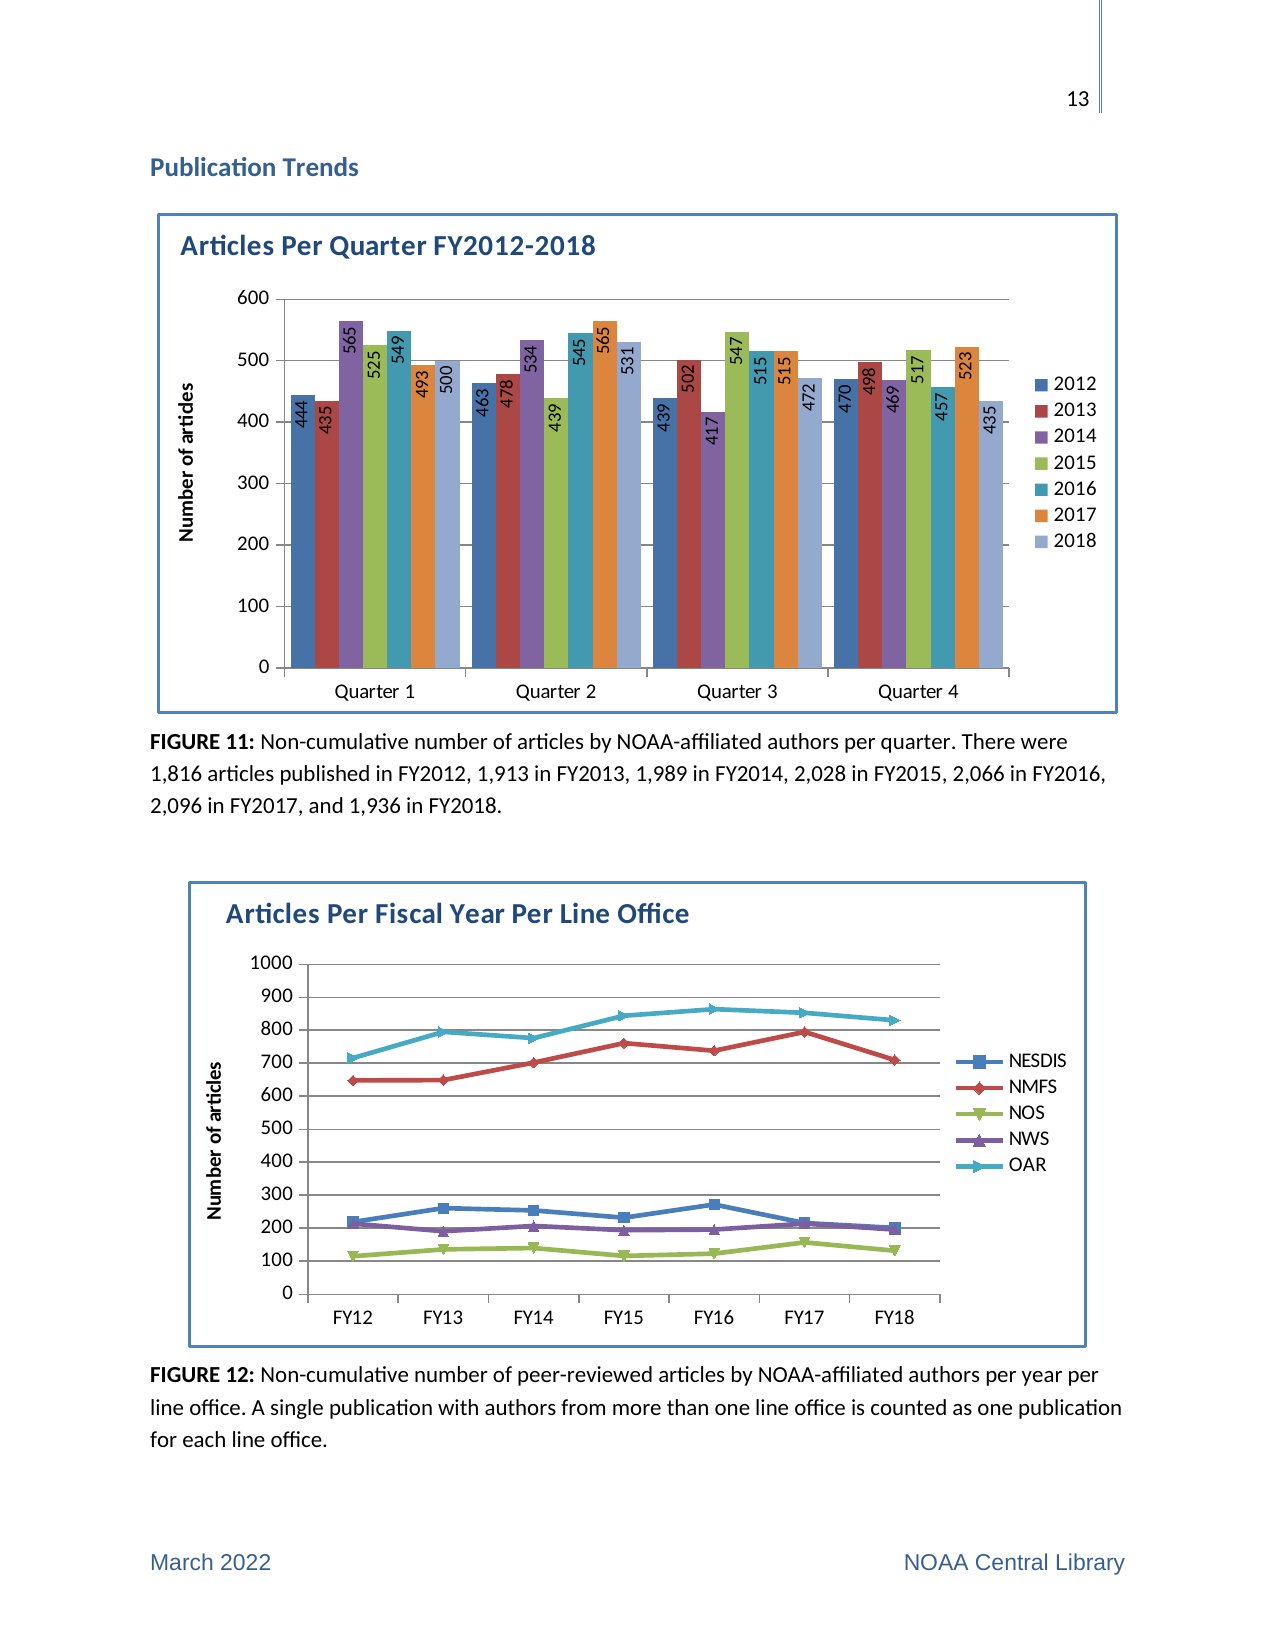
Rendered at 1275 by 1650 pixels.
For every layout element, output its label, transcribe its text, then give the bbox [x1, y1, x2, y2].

subtitle Publication Trends [150, 150, 1125, 183]
text FIGURE 11: Non-cumulative number of articles by NOAA-affiliated authors per quarter. There were 1,816 articles published in FY2012, 1,913 in FY2013, 1,989 in FY2014, 2,028 in FY2015, 2,066 in FY2016, 2,096 in FY2017, and 1,936 in FY2018. [150, 727, 1125, 819]
text FIGURE 12: Non-cumulative number of peer-reviewed articles by NOAA-affiliated authors per year per line office. A single publication with authors from more than one line office is counted as one publication for each line office. [150, 1360, 1125, 1453]
